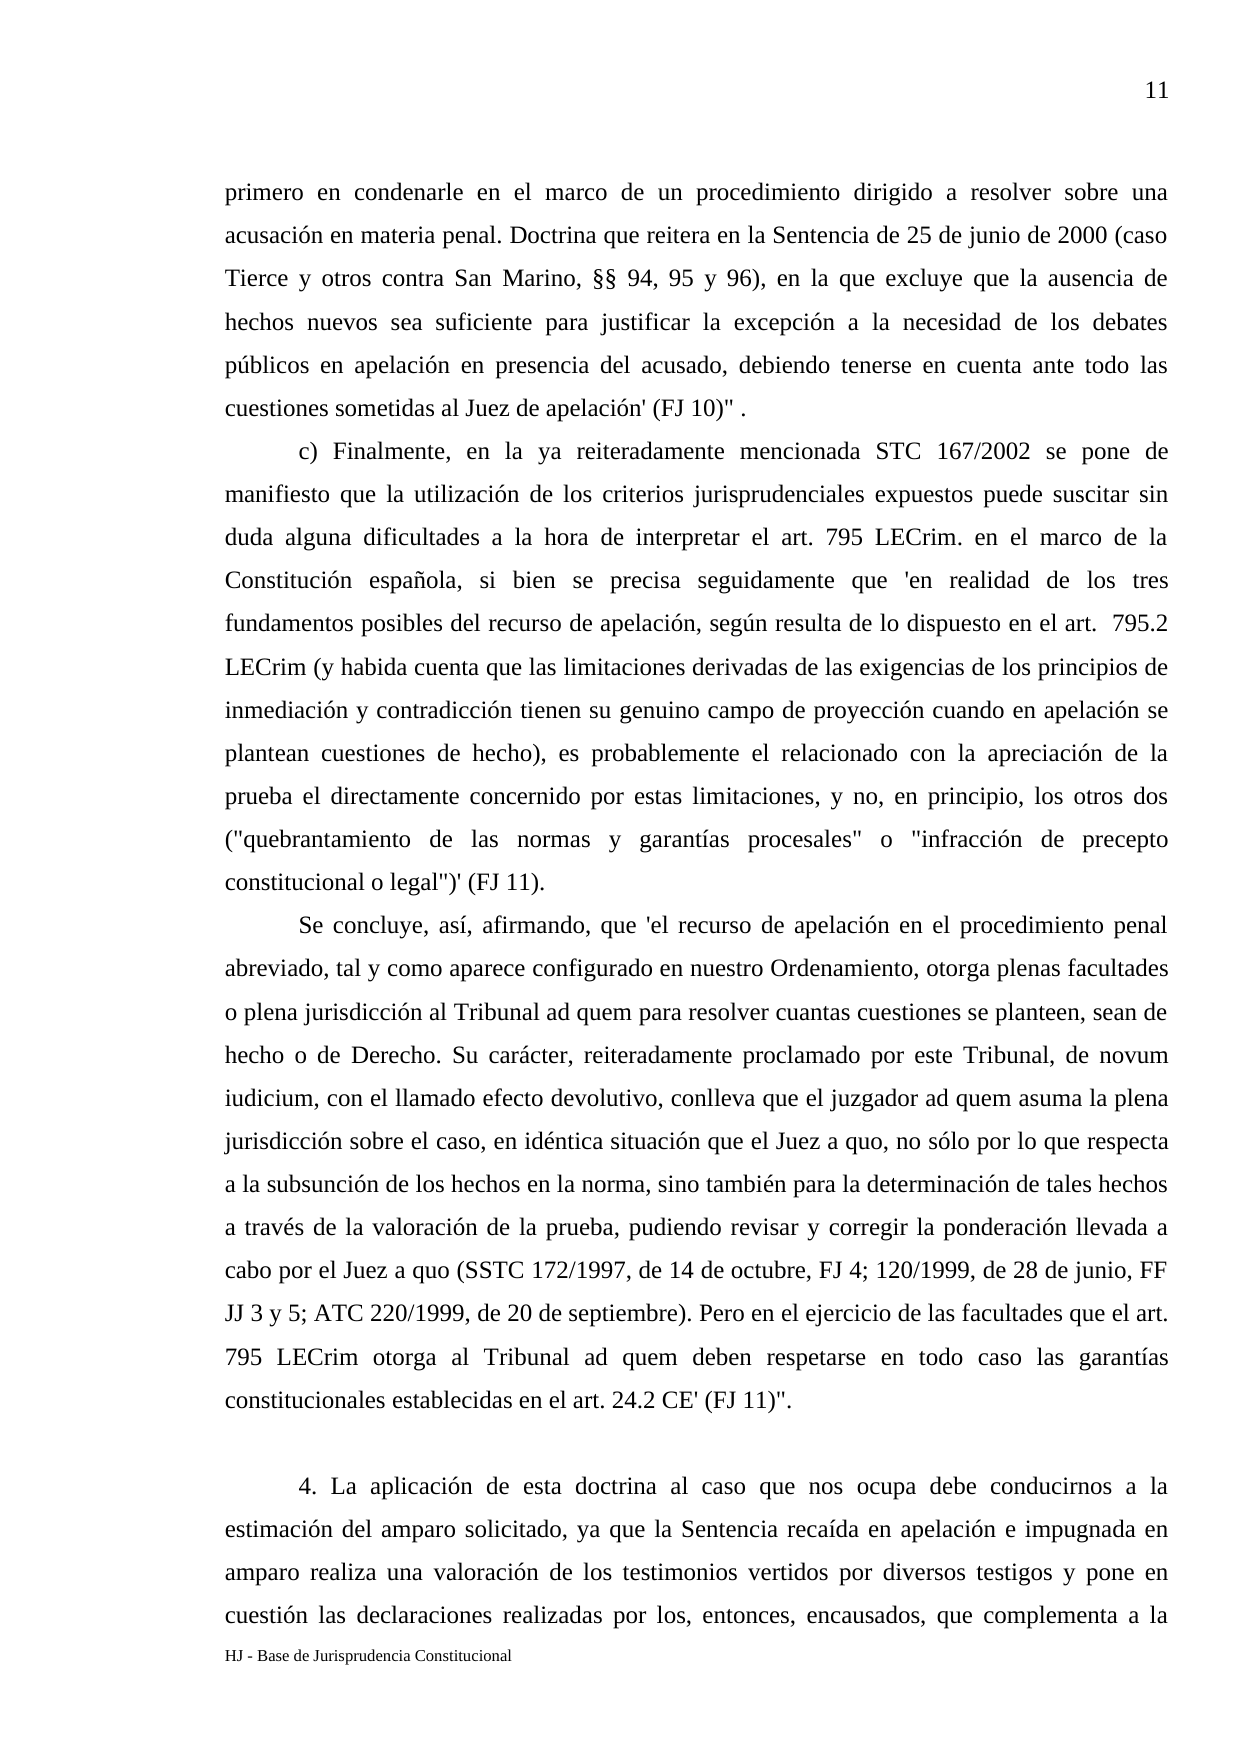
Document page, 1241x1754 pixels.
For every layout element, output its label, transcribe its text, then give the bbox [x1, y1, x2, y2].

text c) Finalmente, en la ya reiteradamente mencionada STC 167/2002 se pone de manifiesto que la utilización de los criterios jurisprudenciales expuestos puede suscitar sin duda alguna dificultades a la hora de interpretar el art. 795 LECrim. en el marco de la Constitución española, si bien se precisa seguidamente que 'en realidad de los tres fundamentos posibles del recurso de apelación, según resulta de lo dispuesto en el art. 795.2 LECrim (y habida cuenta que las limitaciones derivadas de las exigencias de los principios de inmediación y contradicción tienen su genuino campo de proyección cuando en apelación se plantean cuestiones de hecho), es probablemente el relacionado con la apreciación de la prueba el directamente concernido por estas limitaciones, y no, en principio, los otros dos ("quebrantamiento de las normas y garantías procesales" o "infracción de precepto constitucional o legal")' (FJ 11). [224, 436, 1169, 896]
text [224, 1471, 1169, 1629]
text Se concluye, así, afirmando, que 'el recurso de apelación en el procedimiento penal abreviado, tal y como aparece configurado en nuestro Ordenamiento, otorga plenas facultades o plena jurisdicción al Tribunal ad quem para resolver cuantas cuestiones se planteen, sean de hecho o de Derecho. Su carácter, reiteradamente proclamado por este Tribunal, de novum iudicium, con el llamado efecto devolutivo, conlleva que el juzgador ad quem asuma la plena jurisdicción sobre el caso, en idéntica situación que el Juez a quo, no sólo por lo que respecta a la subsunción de los hechos en la norma, sino también para la determinación de tales hechos a través de la valoración de la prueba, pudiendo revisar y corregir la ponderación llevada a cabo por el Juez a quo (SSTC 172/1997, de 14 de octubre, FJ 4; 120/1999, de 28 de junio, FF JJ 3 y 5; ATC 220/1999, de 20 de septiembre). Pero en el ejercicio de las facultades que el art. 795 LECrim otorga al Tribunal ad quem deben respetarse en todo caso las garantías constitucionales establecidas en el art. 24.2 CE' (FJ 11)". [224, 910, 1169, 1413]
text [224, 177, 1169, 422]
